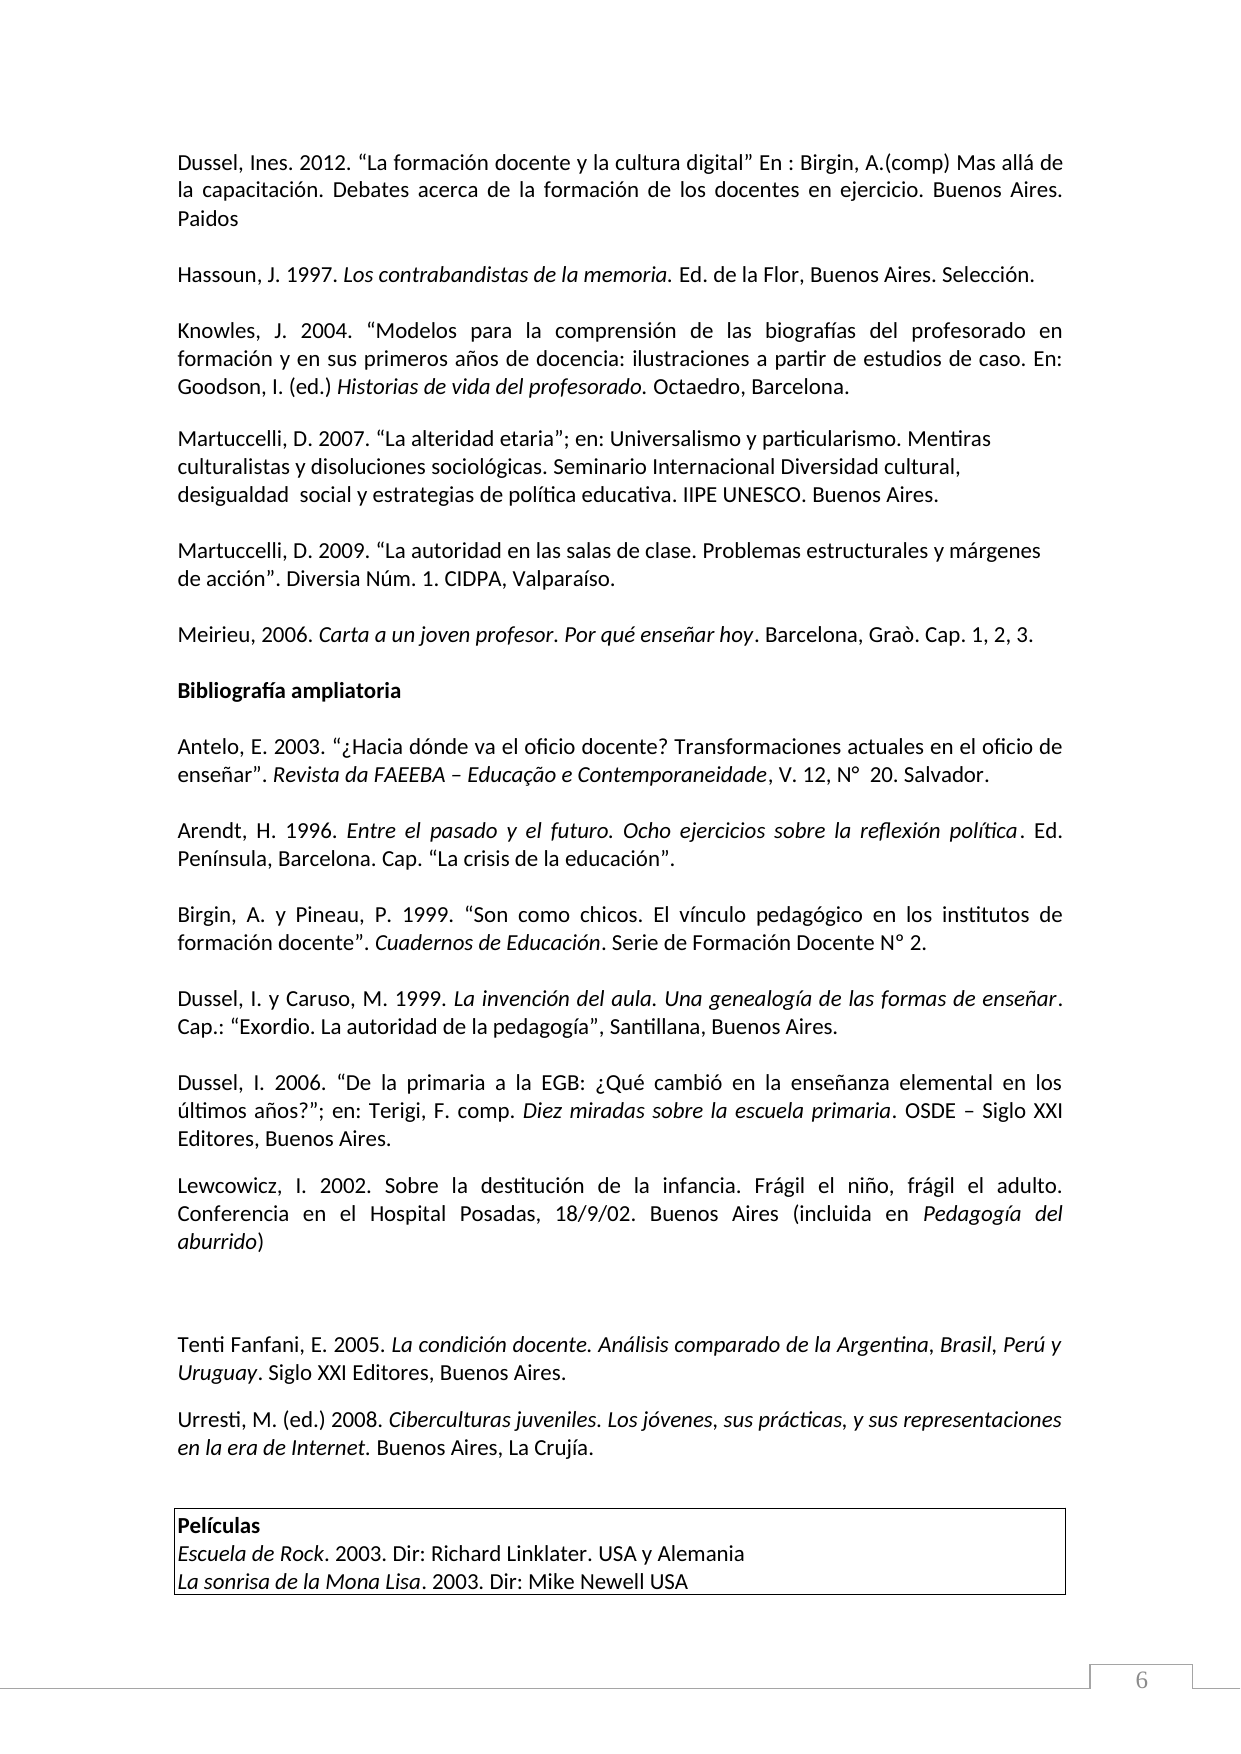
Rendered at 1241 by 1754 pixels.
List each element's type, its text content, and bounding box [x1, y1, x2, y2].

list Lewcowicz, I. 2002. Sobre la destitución de la infancia. Frágil el niño, frágil el adulto. Conferencia en el Hospital Posadas, 18/9/02. Buenos Aires (incluida en Pedagogía del aburrido) [177, 1171, 1063, 1255]
text Meirieu, 2006. Carta a un joven profesor. Por qué enseñar hoy. Barcelona, Graò. Cap. 1, 2, 3. [177, 620, 1063, 648]
list Birgin, A. y Pineau, P. 1999. “Son como chicos. El vínculo pedagógico en los institutos de formación docente”. Cuadernos de Educación. Serie de Formación Docente Nº 2. [177, 900, 1063, 956]
text Dussel, I. 2006. “De la primaria a la EGB: ¿Qué cambió en la enseñanza elemental en los últimos años?”; en: Terigi, F. comp. Diez miradas sobre la escuela primaria. OSDE – Siglo XXI Editores, Buenos Aires. [177, 1068, 1063, 1152]
text Bibliografía ampliatoria [177, 676, 1063, 704]
text La sonrisa de la Mona Lisa. 2003. Dir: Mike Newell USA [177, 1567, 1063, 1594]
text Martuccelli, D. 2009. “La autoridad en las salas de clase. Problemas estructurales y márgenes de acción”. Diversia Núm. 1. CIDPA, Valparaíso. [177, 536, 1063, 592]
list Arendt, H. 1996. Entre el pasado y el futuro. Ocho ejercicios sobre la reflexión política. Ed. Península, Barcelona. Cap. “La crisis de la educación”. [177, 816, 1063, 872]
list Knowles, J. 2004. “Modelos para la comprensión de las biografías del profesorado en formación y en sus primeros años de docencia: ilustraciones a partir de estudios de caso. En: Goodson, I. (ed.) Historias de vida del profesorado. Octaedro, Barcelona. [177, 316, 1063, 400]
text Urresti, M. (ed.) 2008. Ciberculturas juveniles. Los jóvenes, sus prácticas, y sus representaciones en la era de Internet. Buenos Aires, La Crujía. [177, 1405, 1063, 1461]
text Películas [175, 1509, 1065, 1539]
list Dussel, Ines. 2012. “La formación docente y la cultura digital” En : Birgin, A.(comp) Mas allá de la capacitación. Debates acerca de la formación de los docentes en ejercicio. Buenos Aires. Paidos [177, 148, 1063, 232]
text Dussel, I. y Caruso, M. 1999. La invención del aula. Una genealogía de las formas de enseñar. Cap.: “Exordio. La autoridad de la pedagogía”, Santillana, Buenos Aires. [177, 984, 1063, 1040]
list Hassoun, J. 1997. Los contrabandistas de la memoria. Ed. de la Flor, Buenos Aires. Selección. [177, 260, 1063, 288]
text Tenti Fanfani, E. 2005. La condición docente. Análisis comparado de la Argentina, Brasil, Perú y Uruguay. Siglo XXI Editores, Buenos Aires. [177, 1330, 1063, 1386]
list Antelo, E. 2003. “¿Hacia dónde va el oficio docente? Transformaciones actuales en el oficio de enseñar”. Revista da FAEEBA – Educação e Contemporaneidade, V. 12, N° 20. Salvador. [177, 732, 1063, 788]
text Escuela de Rock. 2003. Dir: Richard Linklater. USA y Alemania [177, 1539, 1063, 1567]
text Martuccelli, D. 2007. “La alteridad etaria”; en: Universalismo y particularismo. Mentiras culturalistas y disoluciones sociológicas. Seminario Internacional Diversidad cultural, desigualdad social y estrategias de política educativa. IIPE UNESCO. Buenos Aires. [177, 424, 1063, 508]
